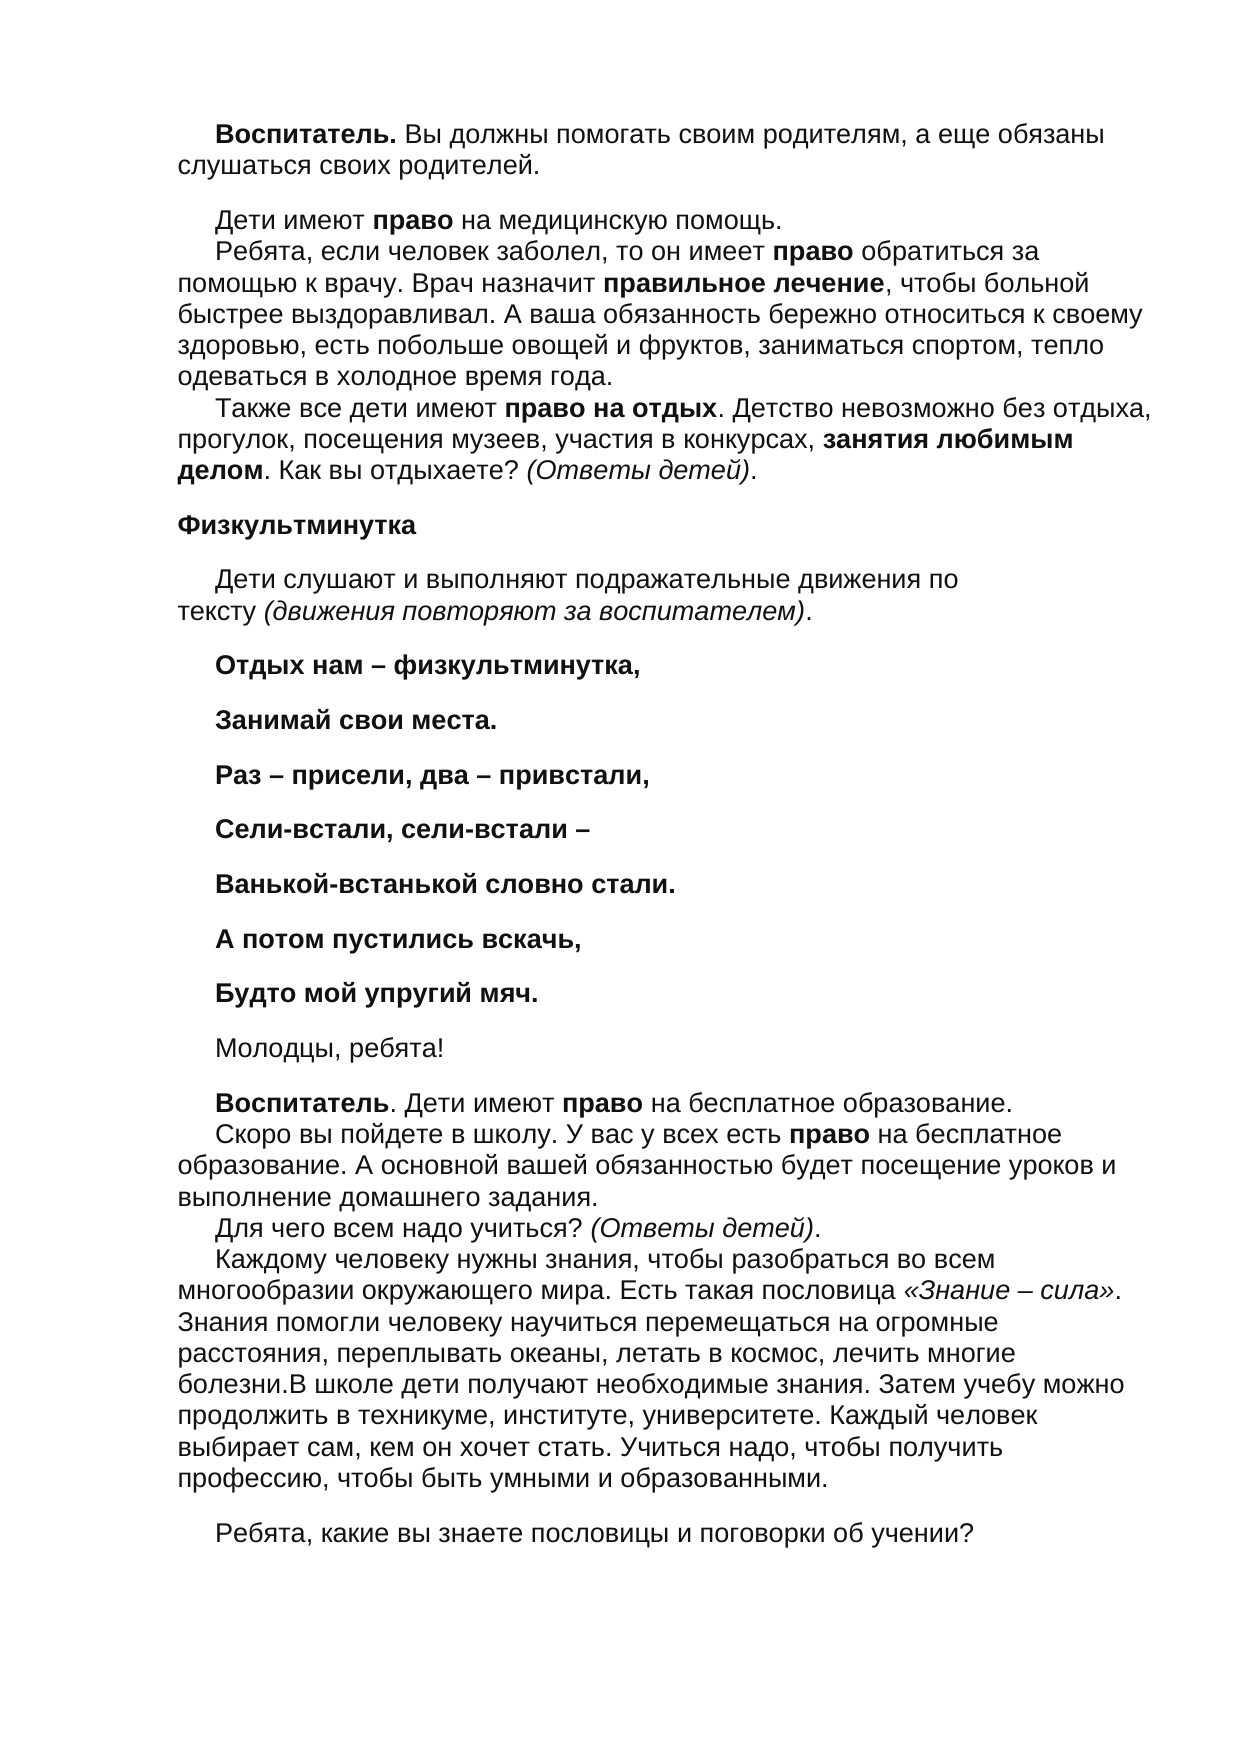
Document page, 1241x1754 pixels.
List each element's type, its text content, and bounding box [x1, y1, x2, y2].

text Скоро вы пойдете в школу. У вас у всех есть право на бесплатное образование. А основной вашей обязанностью будет посещение уроков и выполнение домашнего задания. [177, 1118, 1152, 1212]
text А потом пустились вскачь, [177, 923, 1152, 954]
text Молодцы, ребята! [177, 1032, 1152, 1063]
text Для чего всем надо учиться? (Ответы детей). [177, 1212, 1152, 1243]
text Ребята, какие вы знаете пословицы и поговорки об учении? [177, 1517, 1152, 1548]
text Занимай свои места. [177, 704, 1152, 735]
text Также все дети имеют право на отдых. Детство невозможно без отдыха, прогулок, посещения музеев, участия в конкурсах, занятия любимым делом. Как вы отдыхаете? (Ответы детей). [177, 392, 1152, 485]
text Сели-встали, сели-встали – [177, 813, 1152, 845]
text Дети слушают и выполняют подражательные движения по тексту (движения повторяют за воспитателем). [177, 563, 1152, 626]
text Будто мой упругий мяч. [177, 977, 1152, 1009]
text Дети имеют право на медицинскую помощь. [177, 204, 1152, 235]
text Воспитатель. Вы должны помогать своим родителям, а еще обязаны слушаться своих родителей. [177, 118, 1152, 181]
text Отдых нам – физкультминутка, [177, 649, 1152, 681]
text Каждому человеку нужны знания, чтобы разобраться во всем многообразии окружающего мира. Есть такая пословица «Знание – сила». Знания помогли человеку научиться перемещаться на огромные расстояния, переплывать океаны, летать в космос, лечить многие болезни.В школе дети получают необходимые знания. Затем учебу можно продолжить в техникуме, институте, университете. Каждый человек выбирает сам, кем он хочет стать. Учиться надо, чтобы получить профессию, чтобы быть умными и образованными. [177, 1243, 1152, 1493]
text Воспитатель. Дети имеют право на бесплатное образование. [177, 1087, 1152, 1118]
text Ребята, если человек заболел, то он имеет право обратиться за помощью к врачу. Врач назначит правильное лечение, чтобы больной быстрее выздоравливал. А ваша обязанность бережно относиться к своему здоровью, есть побольше овощей и фруктов, заниматься спортом, тепло одеваться в холодное время года. [177, 235, 1152, 392]
text Раз – присели, два – привстали, [177, 759, 1152, 790]
text Физкультминутка [177, 509, 1152, 540]
text Ванькой-встанькой словно стали. [177, 868, 1152, 899]
